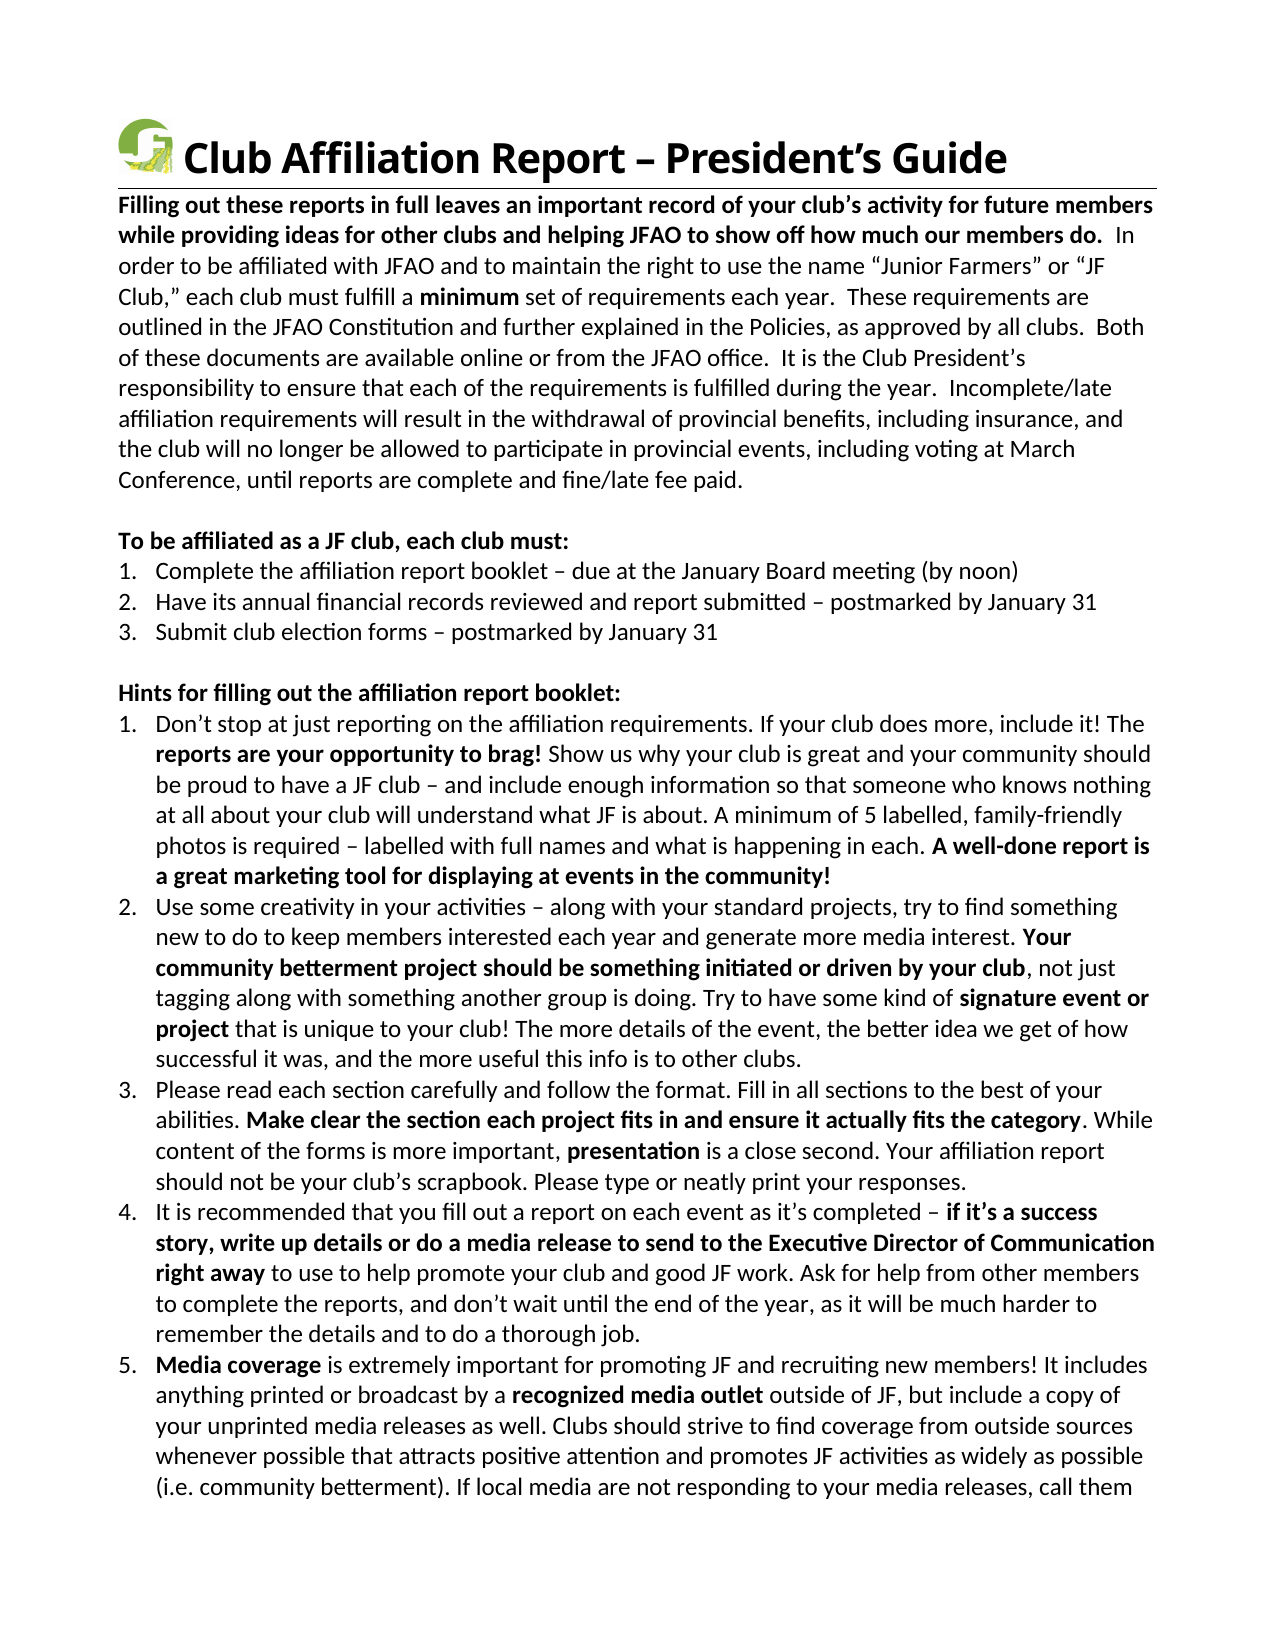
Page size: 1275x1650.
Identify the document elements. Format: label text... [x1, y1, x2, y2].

list It is recommended that you fill out a report on each event as it’s completed – if it’s a success story, write up details or do a media release to send to the Executive Director of Communication right away to use to help promote your club and good JF work. Ask for help from other members to complete the reports, and don’t wait until the end of the year, as it will be much harder to remember the details and to do a thorough job. [118, 1196, 1157, 1349]
picture [118, 118, 173, 174]
list Submit club election forms – postmarked by January 31 [118, 616, 1157, 647]
text Hints for filling out the affiliation report booklet: [118, 677, 1157, 708]
list Please read each section carefully and follow the format. Fill in all sections to the best of your abilities. Make clear the section each project fits in and ensure it actually fits the category. While content of the forms is more important, presentation is a close second. Your affiliation report should not be your club’s scrapbook. Please type or neatly print your responses. [118, 1074, 1157, 1196]
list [118, 1349, 1157, 1501]
text To be affiliated as a JF club, each club must: [118, 525, 1157, 555]
list Have its annual financial records reviewed and report submitted – postmarked by January 31 [118, 586, 1157, 616]
list Complete the affiliation report booklet – due at the January Board meeting (by noon) [118, 555, 1157, 586]
list Use some creativity in your activities – along with your standard projects, try to find something new to do to keep members interested each year and generate more media interest. Your community betterment project should be something initiated or driven by your club, not just tagging along with something another group is doing. Try to have some kind of signature event or project that is unique to your club! The more details of the event, the better idea we get of how successful it was, and the more useful this info is to other clubs. [118, 891, 1157, 1074]
title Club Affiliation Report – President’s Guide [118, 118, 1157, 188]
list Don’t stop at just reporting on the affiliation requirements. If your club does more, include it! The reports are your opportunity to brag! Show us why your club is great and your community should be proud to have a JF club – and include enough information so that someone who knows nothing at all about your club will understand what JF is about. A minimum of 5 labelled, family-friendly photos is required – labelled with full names and what is happening in each. A well-done report is a great marketing tool for displaying at events in the community! [118, 708, 1157, 891]
text Filling out these reports in full leaves an important record of your club’s activity for future members while providing ideas for other clubs and helping JFAO to show off how much our members do. In order to be affiliated with JFAO and to maintain the right to use the name “Junior Farmers” or “JF Club,” each club must fulfill a minimum set of requirements each year. These requirements are outlined in the JFAO Constitution and further explained in the Policies, as approved by all clubs. Both of these documents are available online or from the JFAO office. It is the Club President’s responsibility to ensure that each of the requirements is fulfilled during the year. Incomplete/late affiliation requirements will result in the withdrawal of provincial benefits, including insurance, and the club will no longer be allowed to participate in provincial events, including voting at March Conference, until reports are complete and fine/late fee paid. [118, 189, 1157, 494]
